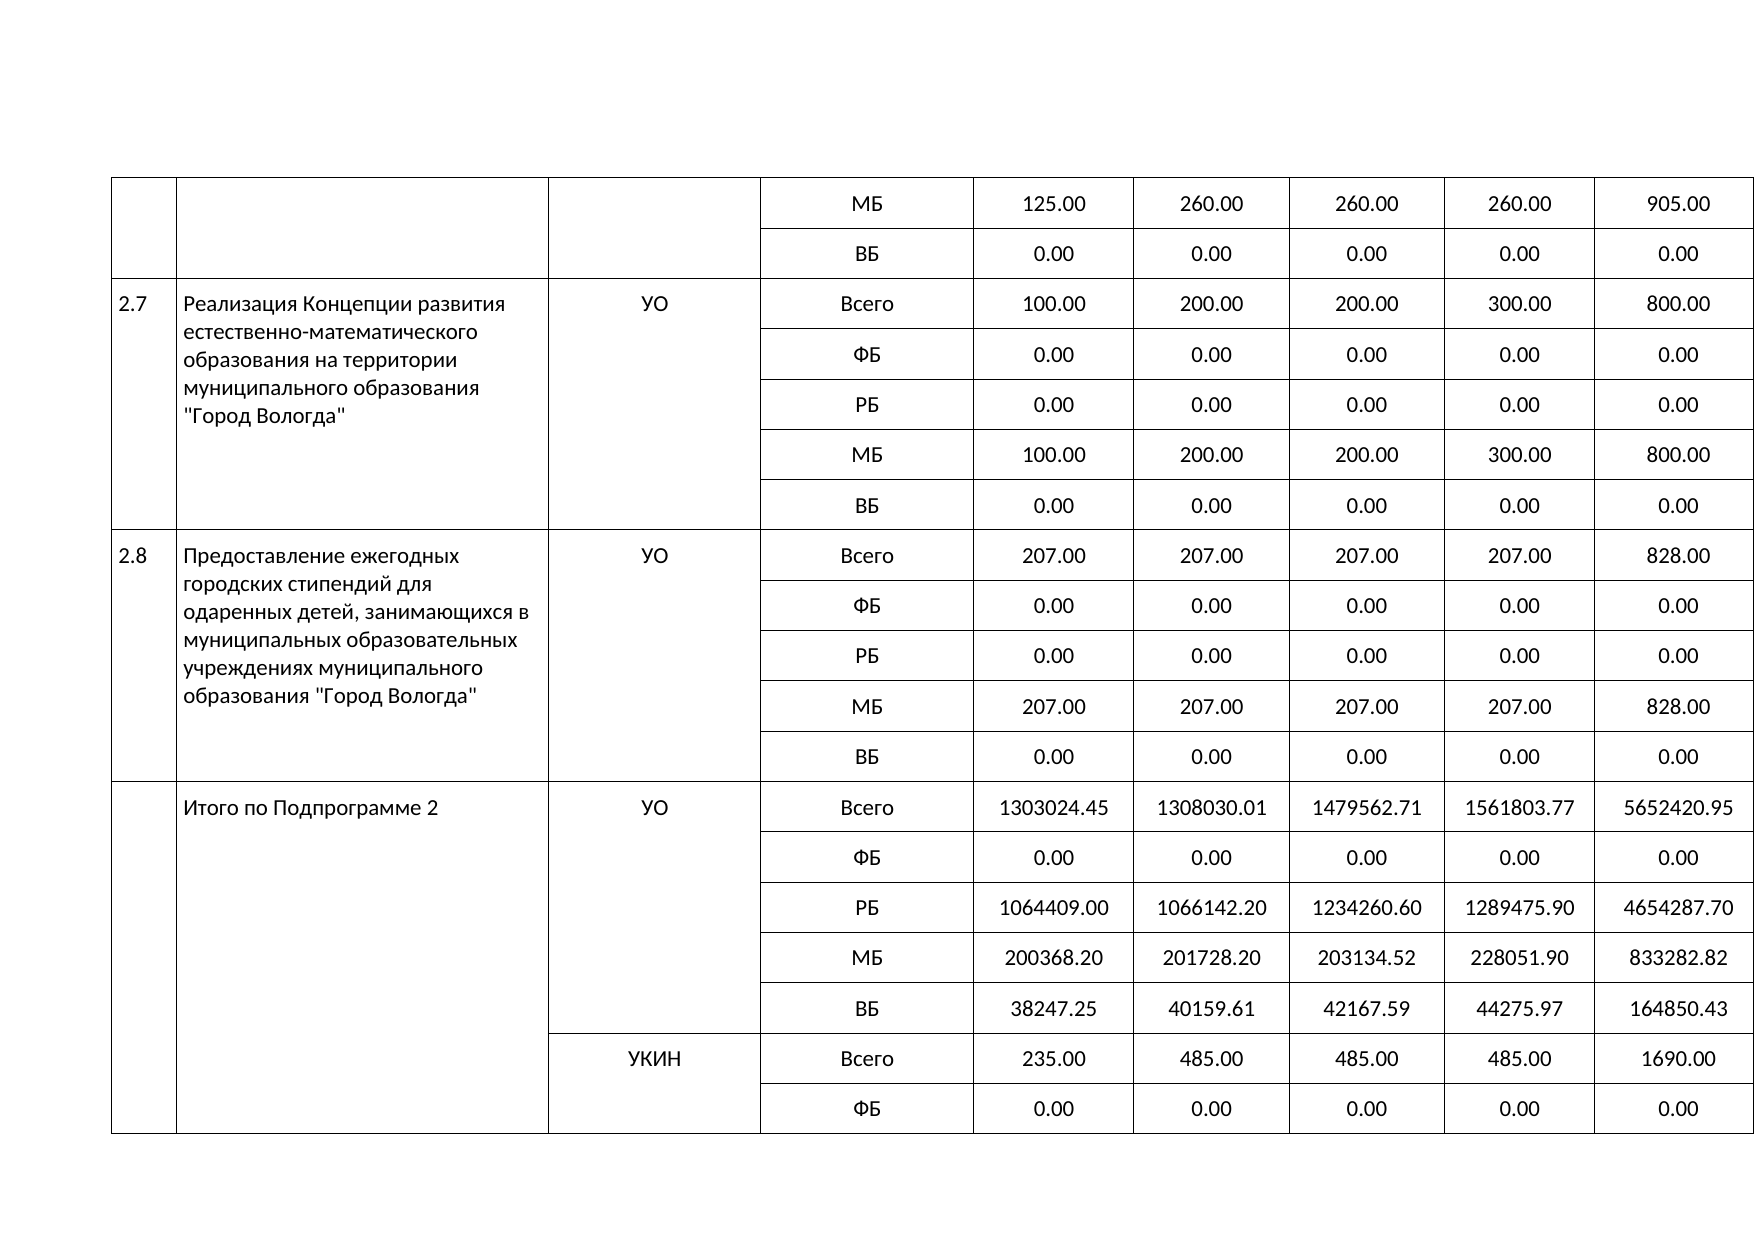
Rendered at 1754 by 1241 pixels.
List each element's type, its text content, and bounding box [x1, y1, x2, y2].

table_cell 0.00 [1445, 329, 1594, 378]
table_cell РБ [761, 883, 973, 932]
table_cell 207.00 [1290, 681, 1444, 731]
table_cell 0.00 [1445, 581, 1594, 630]
table_cell Всего [761, 530, 973, 580]
table_cell УО [549, 279, 760, 529]
table_cell 1066142.20 [1134, 883, 1289, 932]
table_cell 200.00 [1290, 430, 1444, 479]
table_cell 0.00 [1445, 229, 1594, 278]
table_cell 0.00 [1595, 380, 1753, 429]
table_cell 833282.82 [1595, 933, 1753, 982]
table_cell 0.00 [974, 329, 1133, 378]
table_cell 0.00 [1290, 380, 1444, 429]
table_cell 0.00 [974, 631, 1133, 680]
table_cell Всего [761, 279, 973, 328]
table_cell 100.00 [974, 430, 1133, 479]
table_cell 203134.52 [1290, 933, 1444, 982]
table_cell 0.00 [1595, 1084, 1753, 1133]
table_cell 0.00 [1290, 1084, 1444, 1133]
table_cell 828.00 [1595, 681, 1753, 731]
table_cell 0.00 [1134, 480, 1289, 529]
table_cell 2.8 [112, 530, 176, 781]
table_cell 905.00 [1595, 178, 1753, 227]
table_cell 207.00 [974, 681, 1133, 731]
table_cell 207.00 [1445, 681, 1594, 731]
table_cell 0.00 [1134, 329, 1289, 378]
table_cell 828.00 [1595, 530, 1753, 580]
table_cell 260.00 [1290, 178, 1444, 227]
table_cell 200.00 [1290, 279, 1444, 328]
table_cell 164850.43 [1595, 983, 1753, 1032]
table_cell Реализация Концепции развития естественно-математического образования на территории муниципального образования "Город Вологда" [177, 279, 548, 529]
table_cell 4654287.70 [1595, 883, 1753, 932]
table_cell МБ [761, 681, 973, 731]
table_cell МБ [761, 430, 973, 479]
table_cell 1561803.77 [1445, 782, 1594, 831]
table_cell 200.00 [1134, 430, 1289, 479]
table_cell 0.00 [1445, 832, 1594, 882]
table_cell 207.00 [1134, 530, 1289, 580]
table_cell 0.00 [1290, 732, 1444, 781]
table_cell 485.00 [1445, 1034, 1594, 1083]
table_cell ВБ [761, 229, 973, 278]
table_cell 207.00 [1445, 530, 1594, 580]
table_cell УО [549, 782, 760, 1032]
table_cell 0.00 [1134, 1084, 1289, 1133]
table_cell РБ [761, 631, 973, 680]
table_cell 1479562.71 [1290, 782, 1444, 831]
table_cell [112, 782, 176, 1133]
table_cell 0.00 [1595, 329, 1753, 378]
table_cell 0.00 [1595, 480, 1753, 529]
table_cell 260.00 [1445, 178, 1594, 227]
table_cell 300.00 [1445, 279, 1594, 328]
table_cell ФБ [761, 581, 973, 630]
table_cell 201728.20 [1134, 933, 1289, 982]
table_cell 1303024.45 [974, 782, 1133, 831]
table_cell ФБ [761, 832, 973, 882]
table_cell 260.00 [1134, 178, 1289, 227]
table_cell 0.00 [974, 1084, 1133, 1133]
table_cell ВБ [761, 732, 973, 781]
table_cell ВБ [761, 983, 973, 1032]
table_cell 40159.61 [1134, 983, 1289, 1032]
table_cell 0.00 [974, 480, 1133, 529]
table_cell 0.00 [1595, 631, 1753, 680]
table_cell 42167.59 [1290, 983, 1444, 1032]
table_cell 207.00 [1134, 681, 1289, 731]
table_cell 1308030.01 [1134, 782, 1289, 831]
table_cell 0.00 [1445, 1084, 1594, 1133]
table_cell 800.00 [1595, 430, 1753, 479]
table_cell 38247.25 [974, 983, 1133, 1032]
table_cell 207.00 [1290, 530, 1444, 580]
table_cell 0.00 [1445, 380, 1594, 429]
table_cell 485.00 [1134, 1034, 1289, 1083]
table_cell 0.00 [974, 832, 1133, 882]
table_cell 235.00 [974, 1034, 1133, 1083]
table_cell 0.00 [974, 732, 1133, 781]
table_cell 228051.90 [1445, 933, 1594, 982]
table_cell УКИН [549, 1034, 760, 1133]
table_cell 207.00 [974, 530, 1133, 580]
table_cell 0.00 [1290, 480, 1444, 529]
table_cell УО [549, 530, 760, 781]
table_cell 0.00 [1595, 581, 1753, 630]
table_cell ФБ [761, 1084, 973, 1133]
table_cell 0.00 [1290, 329, 1444, 378]
table_cell 800.00 [1595, 279, 1753, 328]
table_cell 100.00 [974, 279, 1133, 328]
table_cell ФБ [761, 329, 973, 378]
table_cell 0.00 [1445, 631, 1594, 680]
table_cell 200368.20 [974, 933, 1133, 982]
table_cell 0.00 [1134, 631, 1289, 680]
table_cell 0.00 [974, 581, 1133, 630]
table_cell МБ [761, 178, 973, 227]
table_cell Итого по Подпрограмме 2 [177, 782, 548, 1133]
table_cell 0.00 [1595, 732, 1753, 781]
table_cell 44275.97 [1445, 983, 1594, 1032]
table_cell РБ [761, 380, 973, 429]
table_cell 300.00 [1445, 430, 1594, 479]
table_cell 0.00 [1290, 229, 1444, 278]
table_cell 0.00 [1134, 732, 1289, 781]
table_cell МБ [761, 933, 973, 982]
table_cell 2.7 [112, 279, 176, 529]
table_cell 0.00 [1134, 229, 1289, 278]
table_cell 1289475.90 [1445, 883, 1594, 932]
table_cell 0.00 [1290, 832, 1444, 882]
table_cell 0.00 [1134, 581, 1289, 630]
table_cell Предоставление ежегодных городских стипендий для одаренных детей, занимающихся в муниципальных образовательных учреждениях муниципального образования "Город Вологда" [177, 530, 548, 781]
table_cell 0.00 [1290, 631, 1444, 680]
table_cell Всего [761, 782, 973, 831]
table_cell 0.00 [1290, 581, 1444, 630]
table_cell 0.00 [1595, 229, 1753, 278]
table_cell 5652420.95 [1595, 782, 1753, 831]
table_cell 0.00 [1445, 732, 1594, 781]
table_cell 200.00 [1134, 279, 1289, 328]
table_cell 0.00 [1134, 832, 1289, 882]
table_cell 0.00 [1595, 832, 1753, 882]
table_cell 1234260.60 [1290, 883, 1444, 932]
table_cell ВБ [761, 480, 973, 529]
table_cell 0.00 [974, 380, 1133, 429]
table_cell 485.00 [1290, 1034, 1444, 1083]
table_cell Всего [761, 1034, 973, 1083]
table_cell 1690.00 [1595, 1034, 1753, 1083]
table_cell 0.00 [1134, 380, 1289, 429]
table_cell 0.00 [1445, 480, 1594, 529]
table_cell 0.00 [974, 229, 1133, 278]
table_cell 125.00 [974, 178, 1133, 227]
table_cell 1064409.00 [974, 883, 1133, 932]
